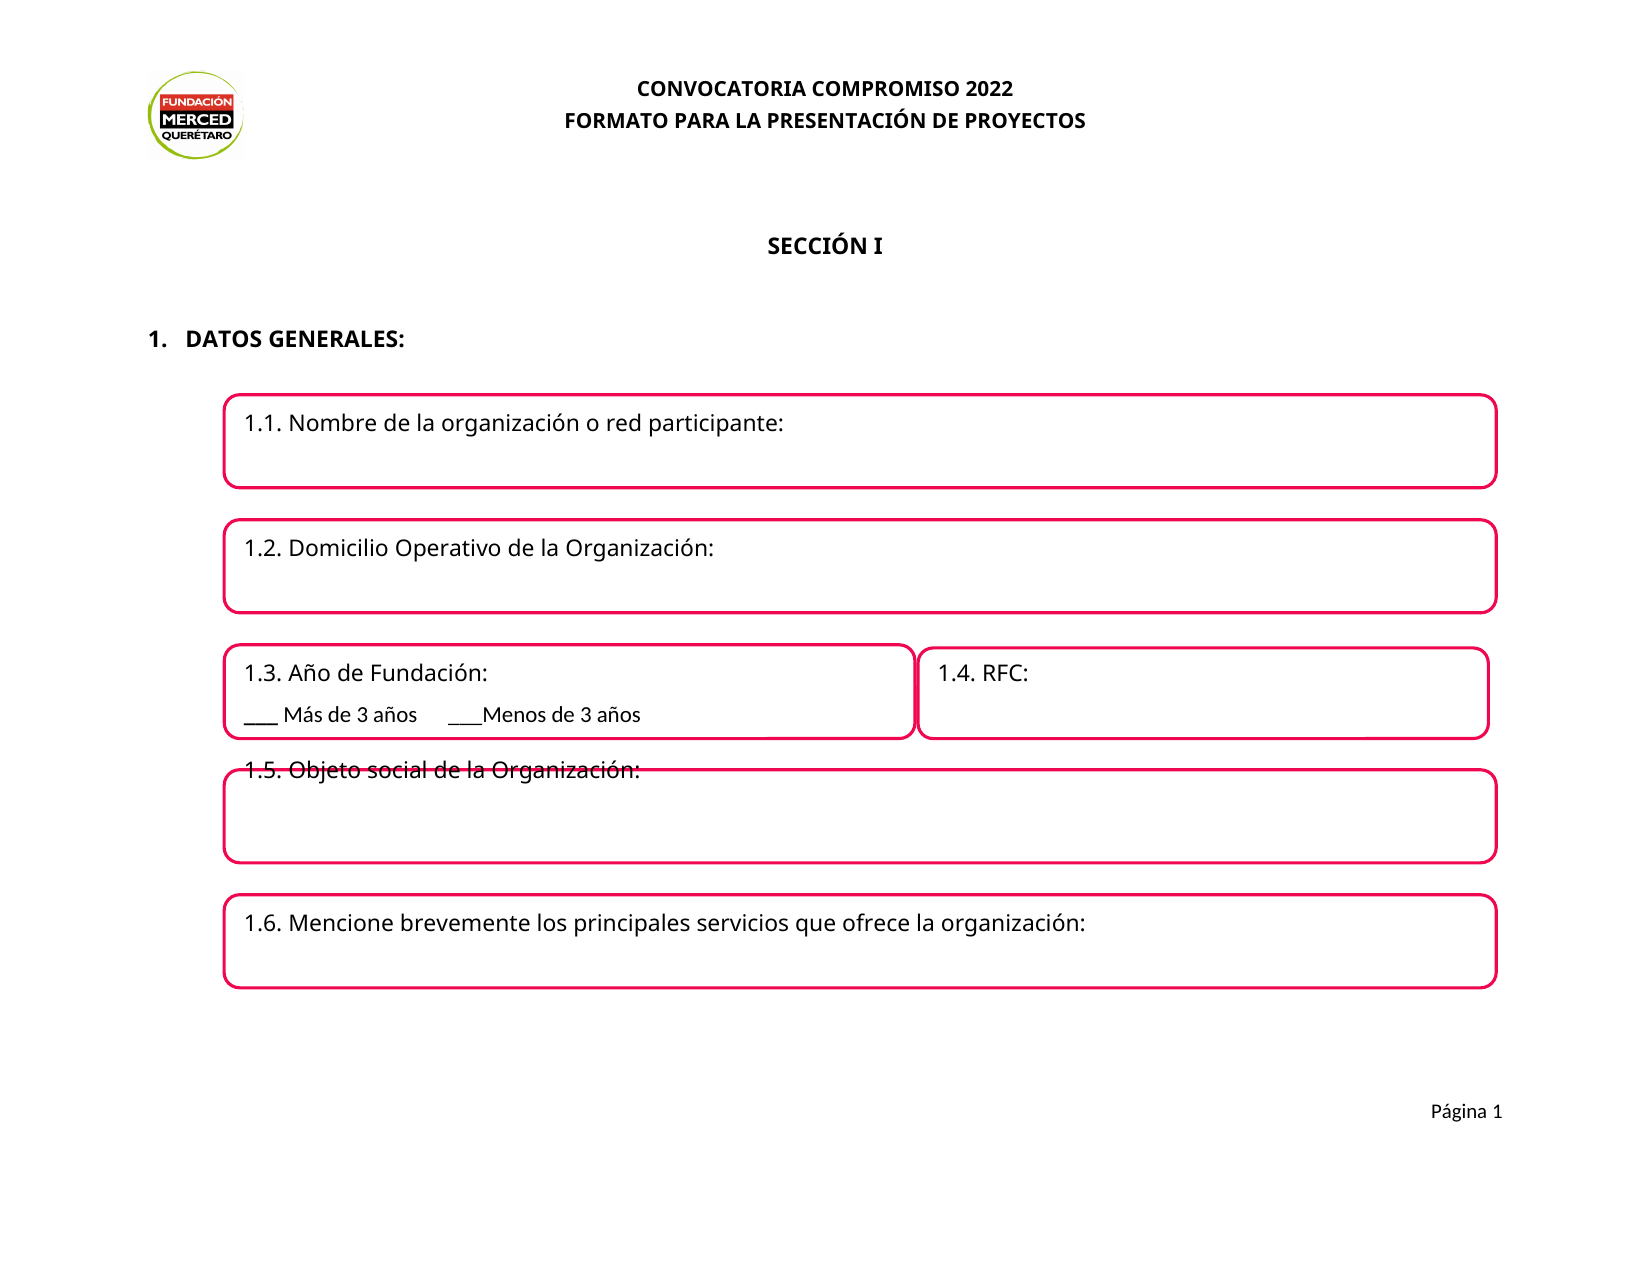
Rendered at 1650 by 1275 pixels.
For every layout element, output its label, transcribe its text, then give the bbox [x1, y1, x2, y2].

picture [147, 70, 245, 160]
text SECCIÓN I [148, 230, 1502, 261]
list DATOS GENERALES: [148, 323, 1502, 354]
